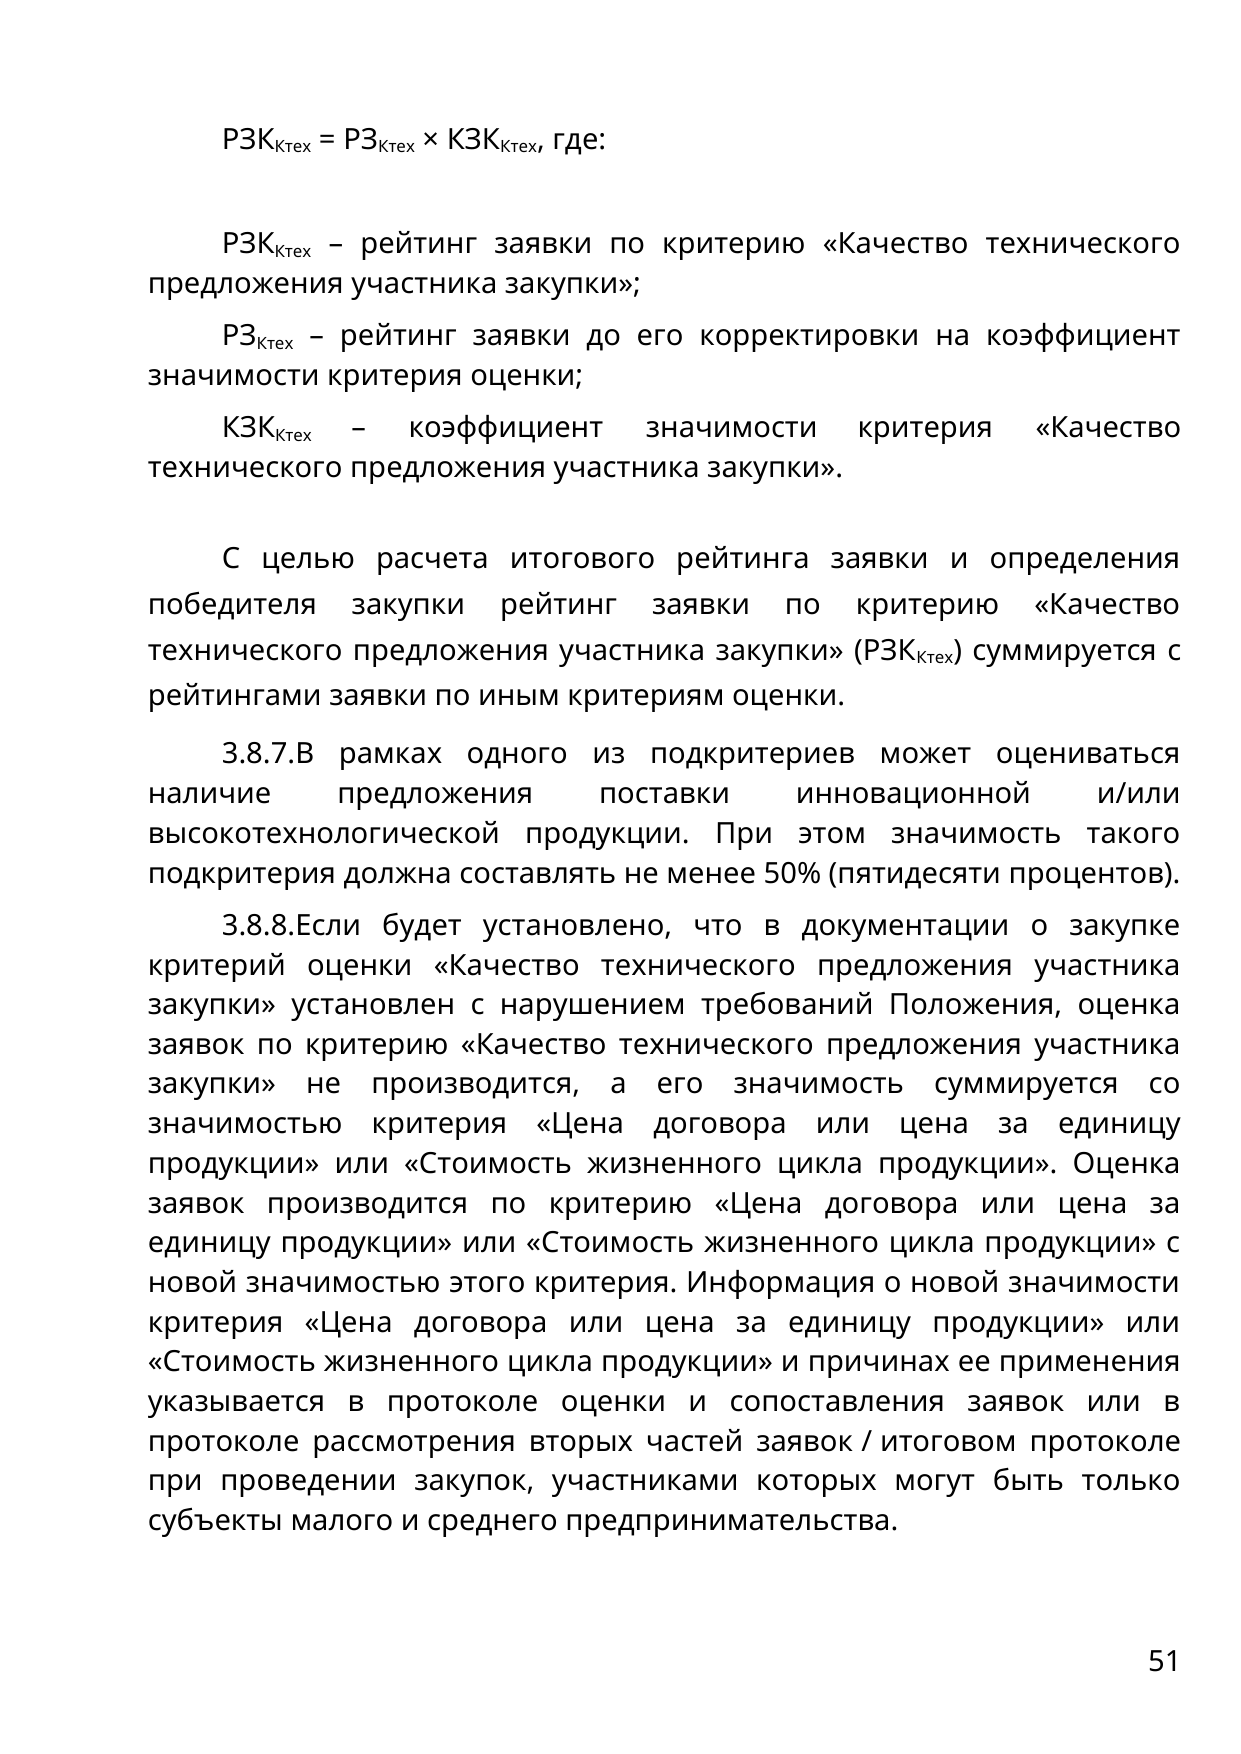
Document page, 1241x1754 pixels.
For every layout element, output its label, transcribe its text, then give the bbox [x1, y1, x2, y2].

text РЗКтех – рейтинг заявки до его корректировки на коэффициент значимости критерия оценки; [148, 314, 1181, 394]
text РЗККтех – рейтинг заявки по критерию «Качество технического предложения участника закупки»; [148, 222, 1181, 302]
text РЗККтех = РЗКтех × КЗККтех, где: [148, 118, 1181, 158]
text КЗККтех – коэффициент значимости критерия «Качество технического предложения участника закупки». [148, 406, 1181, 486]
text С целью расчета итогового рейтинга заявки и определения победителя закупки рейтинг заявки по критерию «Качество технического предложения участника закупки» (РЗККтех) суммируется с рейтингами заявки по иным критериям оценки. [148, 538, 1181, 714]
list Если будет установлено, что в документации о закупке критерий оценки «Качество технического предложения участника закупки» установлен с нарушением требований Положения, оценка заявок по критерию «Качество технического предложения участника закупки» не производится, а его значимость суммируется со значимостью критерия «Цена договора или цена за единицу продукции» или «Стоимость жизненного цикла продукции». Оценка заявок производится по критерию «Цена договора или цена за единицу продукции» или «Стоимость жизненного цикла продукции» с новой значимостью этого критерия. Информация о новой значимости критерия «Цена договора или цена за единицу продукции» или «Стоимость жизненного цикла продукции» и причинах ее применения указывается в протоколе оценки и сопоставления заявок или в протоколе рассмотрения вторых частей заявок / итоговом протоколе при проведении закупок, участниками которых могут быть только субъекты малого и среднего предпринимательства. [148, 904, 1181, 1539]
list В рамках одного из подкритериев может оцениваться наличие предложения поставки инновационной и/или высокотехнологической продукции. При этом значимость такого подкритерия должна составлять не менее 50% (пятидесяти процентов). [148, 733, 1181, 892]
